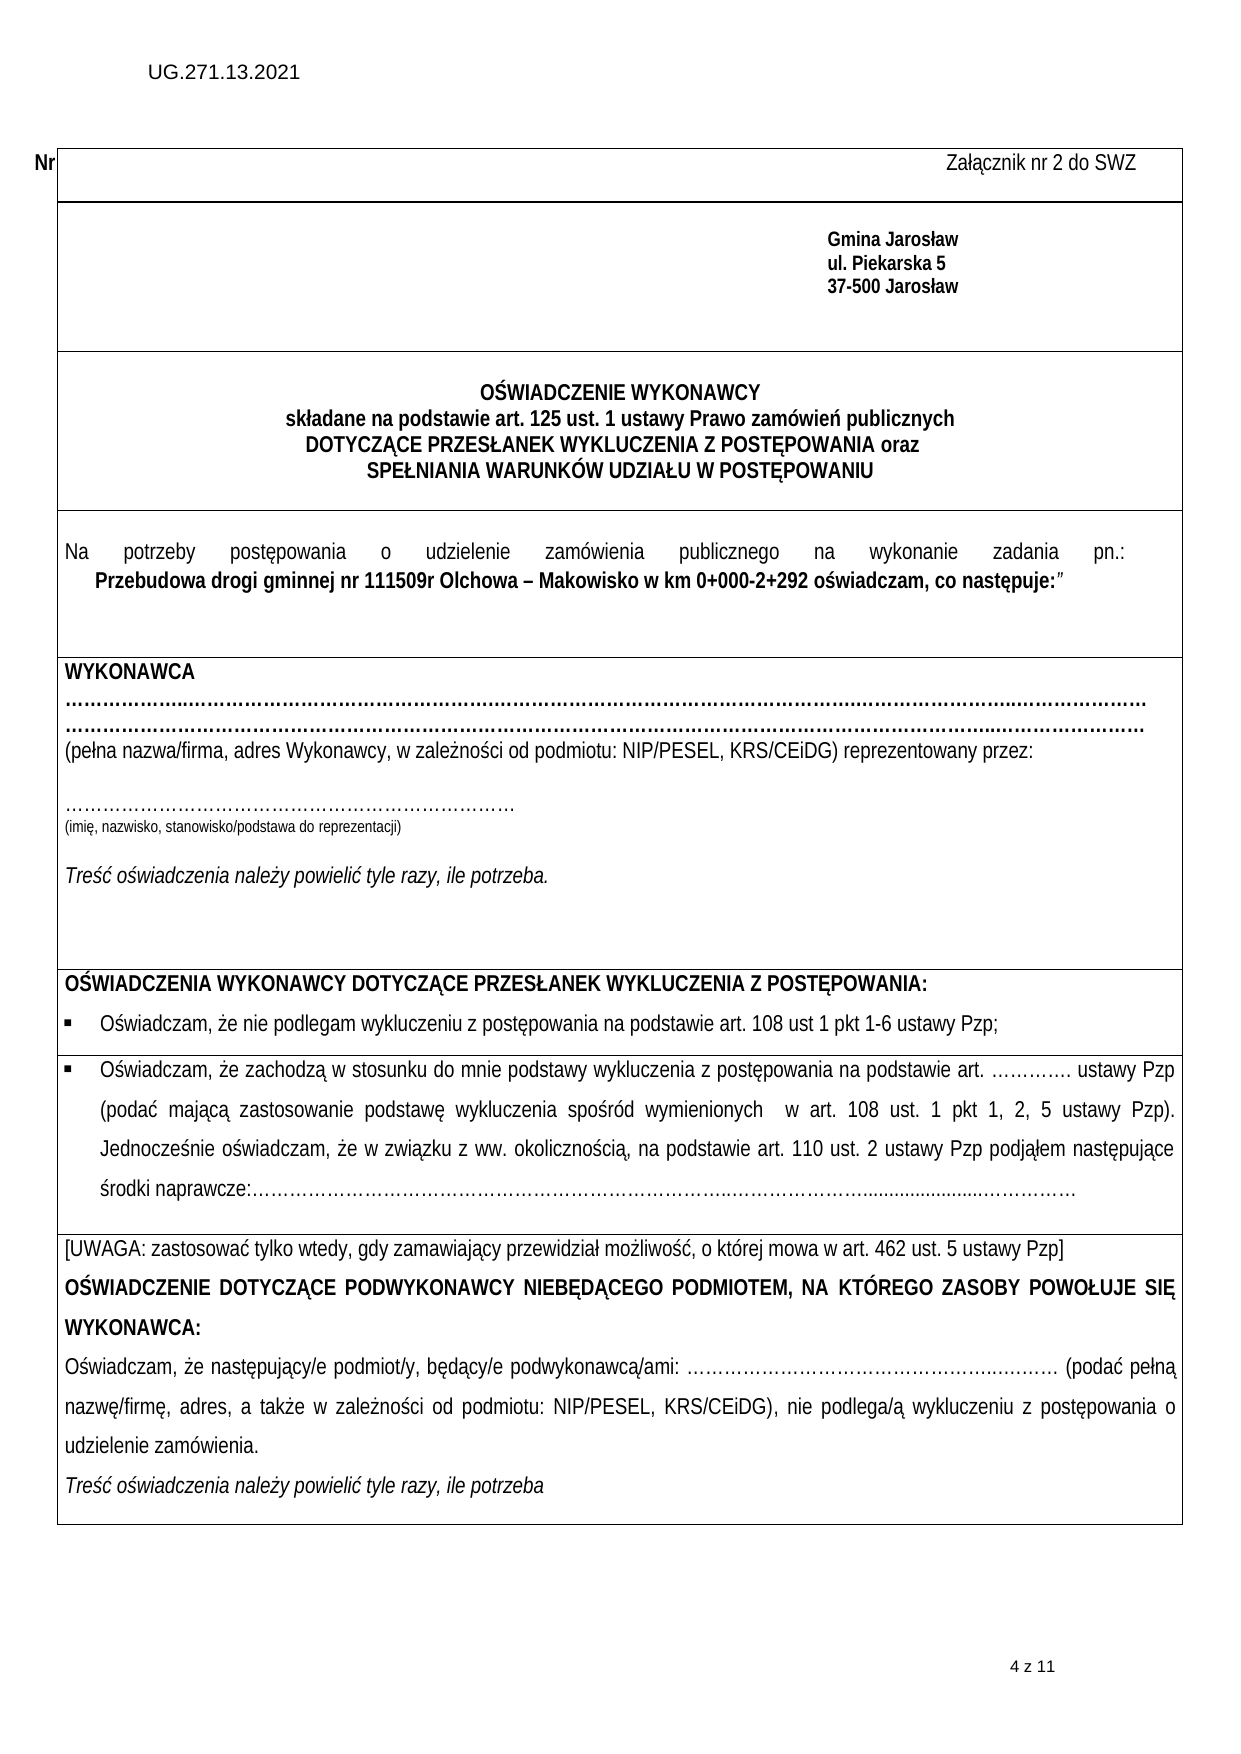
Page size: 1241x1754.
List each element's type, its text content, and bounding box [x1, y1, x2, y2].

table_cell OŚWIADCZENIA WYKONAWCY DOTYCZĄCE PRZESŁANEK WYKLUCZENIA Z POSTĘPOWANIA: Oświadczam, że nie podlegam wykluczeniu z postępowania na podstawie art. 108 ust 1 pkt 1-6 ustawy Pzp; [58, 970, 1182, 1055]
table_cell Gmina Jarosław ul. Piekarska 5 37-500 Jarosław [58, 203, 1182, 351]
table_cell [UWAGA: zastosować tylko wtedy, gdy zamawiający przewidział możliwość, o której mowa w art. 462 ust. 5 ustawy Pzp] OŚWIADCZENIE DOTYCZĄCE PODWYKONAWCY NIEBĘDĄCEGO PODMIOTEM, NA KTÓREGO ZASOBY POWOŁUJE SIĘ WYKONAWCA: Oświadczam, że następujący/e podmiot/y, będący/e podwykonawcą/ami: …………………………………………..….…… (podać pełną nazwę/firmę, adres, a także w zależności od podmiotu: NIP/PESEL, KRS/CEiDG), nie podlega/ą wykluczeniu z postępowania o udzielenie zamówienia. Treść oświadczenia należy powielić tyle razy, ile potrzeba [58, 1235, 1182, 1524]
table_cell OŚWIADCZENIE WYKONAWCY składane na podstawie art. 125 ust. 1 ustawy Prawo zamówień publicznych DOTYCZĄCE PRZESŁANEK WYKLUCZENIA Z POSTĘPOWANIA oraz SPEŁNIANIA WARUNKÓW UDZIAŁU W POSTĘPOWANIU [58, 352, 1182, 510]
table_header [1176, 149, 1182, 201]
table_cell WYKONAWCA ………………..………………………………………….………………………………………………….……………………..………………… …………………………………………………………………………………………………………………………………..…………………… (pełna nazwa/firma, adres Wykonawcy, w zależności od podmiotu: NIP/PESEL, KRS/CEiDG) reprezentowany przez: ……………………………………………………………… (imię, nazwisko, stanowisko/podstawa do reprezentacji) Treść oświadczenia należy powielić tyle razy, ile potrzeba. [58, 658, 1182, 969]
table_cell Na potrzeby postępowania o udzielenie zamówienia publicznego na wykonanie zadania pn.: Przebudowa drogi gminnej nr 111509r Olchowa – Makowisko w km 0+000-2+292 oświadczam, co następuje:” [58, 511, 1182, 657]
table_cell Oświadczam, że zachodzą w stosunku do mnie podstawy wykluczenia z postępowania na podstawie art. …………. ustawy Pzp (podać mającą zastosowanie podstawę wykluczenia spośród wymienionych w art. 108 ust. 1 pkt 1, 2, 5 ustawy Pzp). Jednocześnie oświadczam, że w związku z ww. okolicznością, na podstawie art. 110 ust. 2 ustawy Pzp podjąłem następujące środki naprawcze:…………………………………………………………………..………………….......................…………… [58, 1056, 1182, 1234]
